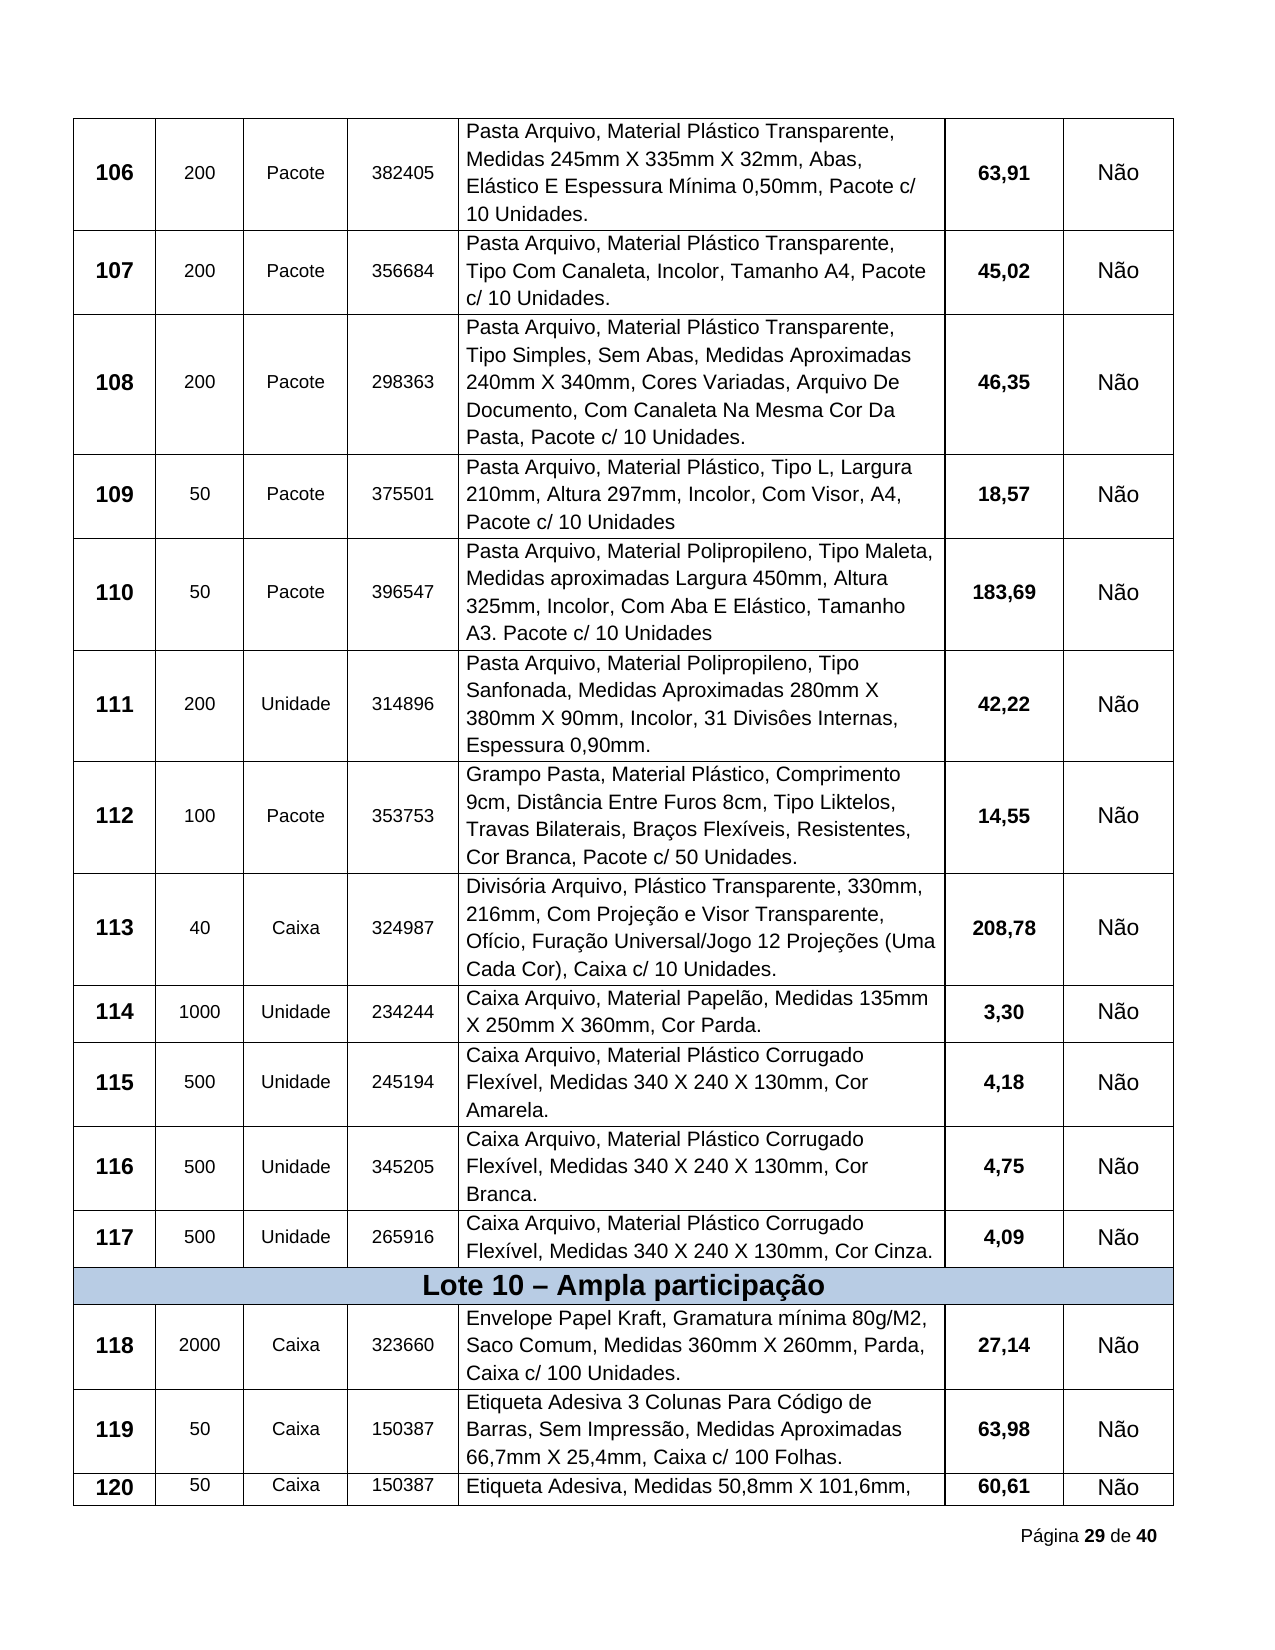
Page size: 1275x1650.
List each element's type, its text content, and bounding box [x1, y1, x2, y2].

table_cell 3,30 [946, 986, 1063, 1042]
table_cell 110 [74, 539, 155, 649]
table_cell 150387 [348, 1474, 458, 1504]
table_cell 50 [156, 1474, 243, 1504]
table_cell 46,35 [946, 315, 1063, 453]
table_cell 396547 [348, 539, 458, 649]
table_cell 118 [74, 1305, 155, 1388]
table_cell 14,55 [946, 762, 1063, 873]
table_cell 200 [156, 651, 243, 761]
table_cell 4,75 [946, 1127, 1063, 1210]
table_cell Não [1064, 986, 1173, 1042]
table_cell Pacote [244, 119, 347, 230]
table_cell 119 [74, 1390, 155, 1473]
table_cell Não [1064, 1474, 1173, 1504]
table_cell 45,02 [946, 231, 1063, 314]
table_cell Não [1064, 119, 1173, 230]
table_cell 324987 [348, 874, 458, 985]
table_cell Caixa Arquivo, Material Papelão, Medidas 135mm X 250mm X 360mm, Cor Parda. [459, 986, 944, 1042]
table_cell 4,09 [946, 1211, 1063, 1267]
table_cell Não [1064, 315, 1173, 453]
table_cell Não [1064, 651, 1173, 761]
table_cell 120 [74, 1474, 155, 1504]
table_cell 200 [156, 315, 243, 453]
table_cell 115 [74, 1043, 155, 1126]
table_cell Caixa [244, 1305, 347, 1388]
table_cell 108 [74, 315, 155, 453]
table_cell Não [1064, 231, 1173, 314]
table_cell 500 [156, 1043, 243, 1126]
table_cell Lote 10 – Ampla participação [74, 1268, 1173, 1304]
table_cell 150387 [348, 1390, 458, 1473]
table_cell Não [1064, 1305, 1173, 1388]
table_cell 63,98 [946, 1390, 1063, 1473]
table_cell Não [1064, 1127, 1173, 1210]
table_cell 112 [74, 762, 155, 873]
table_cell Divisória Arquivo, Plástico Transparente, 330mm, 216mm, Com Projeção e Visor Transparente, Ofício, Furação Universal/Jogo 12 Projeções (Uma Cada Cor), Caixa c/ 10 Unidades. [459, 874, 944, 985]
table_cell Caixa [244, 874, 347, 985]
table_cell Unidade [244, 1043, 347, 1126]
table_cell 183,69 [946, 539, 1063, 649]
table_cell Não [1064, 874, 1173, 985]
table_cell Unidade [244, 1211, 347, 1267]
table_cell Pacote [244, 539, 347, 649]
table_cell 382405 [348, 119, 458, 230]
table_cell 117 [74, 1211, 155, 1267]
table_cell 60,61 [946, 1474, 1063, 1504]
table_cell 106 [74, 119, 155, 230]
table_cell Pacote [244, 231, 347, 314]
table_cell 234244 [348, 986, 458, 1042]
table_cell Não [1064, 1043, 1173, 1126]
table_cell Unidade [244, 986, 347, 1042]
table_cell 113 [74, 874, 155, 985]
table_cell Caixa Arquivo, Material Plástico Corrugado Flexível, Medidas 340 X 240 X 130mm, Cor Cinza. [459, 1211, 944, 1267]
table_cell 200 [156, 119, 243, 230]
table_cell 298363 [348, 315, 458, 453]
table_cell Não [1064, 455, 1173, 538]
table_cell 345205 [348, 1127, 458, 1210]
table_cell Pacote [244, 455, 347, 538]
table_cell Unidade [244, 651, 347, 761]
table_cell Caixa [244, 1390, 347, 1473]
table_cell Caixa [244, 1474, 347, 1504]
table_cell Etiqueta Adesiva 3 Colunas Para Código de Barras, Sem Impressão, Medidas Aproximadas 66,7mm X 25,4mm, Caixa c/ 100 Folhas. [459, 1390, 944, 1473]
table_cell 40 [156, 874, 243, 985]
table_cell 63,91 [946, 119, 1063, 230]
table_cell 200 [156, 231, 243, 314]
table_cell Pacote [244, 315, 347, 453]
table_cell 18,57 [946, 455, 1063, 538]
table_cell Pasta Arquivo, Material Plástico, Tipo L, Largura 210mm, Altura 297mm, Incolor, Com Visor, A4, Pacote c/ 10 Unidades [459, 455, 944, 538]
table_cell 500 [156, 1127, 243, 1210]
table_cell 111 [74, 651, 155, 761]
table_cell Pasta Arquivo, Material Plástico Transparente, Tipo Simples, Sem Abas, Medidas Aproximadas 240mm X 340mm, Cores Variadas, Arquivo De Documento, Com Canaleta Na Mesma Cor Da Pasta, Pacote c/ 10 Unidades. [459, 315, 944, 453]
table_cell 375501 [348, 455, 458, 538]
table_cell Unidade [244, 1127, 347, 1210]
table_cell 208,78 [946, 874, 1063, 985]
table_cell 4,18 [946, 1043, 1063, 1126]
table_cell Caixa Arquivo, Material Plástico Corrugado Flexível, Medidas 340 X 240 X 130mm, Cor Amarela. [459, 1043, 944, 1126]
table_cell 356684 [348, 231, 458, 314]
table_cell 114 [74, 986, 155, 1042]
table_cell Pasta Arquivo, Material Plástico Transparente, Tipo Com Canaleta, Incolor, Tamanho A4, Pacote c/ 10 Unidades. [459, 231, 944, 314]
table_cell 353753 [348, 762, 458, 873]
table_cell 42,22 [946, 651, 1063, 761]
table_cell 109 [74, 455, 155, 538]
table_cell Pasta Arquivo, Material Polipropileno, Tipo Sanfonada, Medidas Aproximadas 280mm X 380mm X 90mm, Incolor, 31 Divisôes Internas, Espessura 0,90mm. [459, 651, 944, 761]
table_cell 100 [156, 762, 243, 873]
table_cell 107 [74, 231, 155, 314]
table_cell Não [1064, 539, 1173, 649]
table_cell Não [1064, 762, 1173, 873]
table_cell 2000 [156, 1305, 243, 1388]
table_cell Não [1064, 1211, 1173, 1267]
table_cell Não [1064, 1390, 1173, 1473]
table_cell Grampo Pasta, Material Plástico, Comprimento 9cm, Distância Entre Furos 8cm, Tipo Liktelos, Travas Bilaterais, Braços Flexíveis, Resistentes, Cor Branca, Pacote c/ 50 Unidades. [459, 762, 944, 873]
table_cell 323660 [348, 1305, 458, 1388]
table_cell 116 [74, 1127, 155, 1210]
table_cell Caixa Arquivo, Material Plástico Corrugado Flexível, Medidas 340 X 240 X 130mm, Cor Branca. [459, 1127, 944, 1210]
table_cell 1000 [156, 986, 243, 1042]
table_cell 500 [156, 1211, 243, 1267]
table_cell Pacote [244, 762, 347, 873]
table_cell 50 [156, 455, 243, 538]
table_cell Envelope Papel Kraft, Gramatura mínima 80g/M2, Saco Comum, Medidas 360mm X 260mm, Parda, Caixa c/ 100 Unidades. [459, 1305, 944, 1388]
table_cell 245194 [348, 1043, 458, 1126]
table_cell Pasta Arquivo, Material Polipropileno, Tipo Maleta, Medidas aproximadas Largura 450mm, Altura 325mm, Incolor, Com Aba E Elástico, Tamanho A3. Pacote c/ 10 Unidades [459, 539, 944, 649]
table_cell 27,14 [946, 1305, 1063, 1388]
table_cell 50 [156, 1390, 243, 1473]
table_cell 314896 [348, 651, 458, 761]
table_cell 50 [156, 539, 243, 649]
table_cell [459, 1474, 944, 1504]
table_cell 265916 [348, 1211, 458, 1267]
table_cell Pasta Arquivo, Material Plástico Transparente, Medidas 245mm X 335mm X 32mm, Abas, Elástico E Espessura Mínima 0,50mm, Pacote c/ 10 Unidades. [459, 119, 944, 230]
